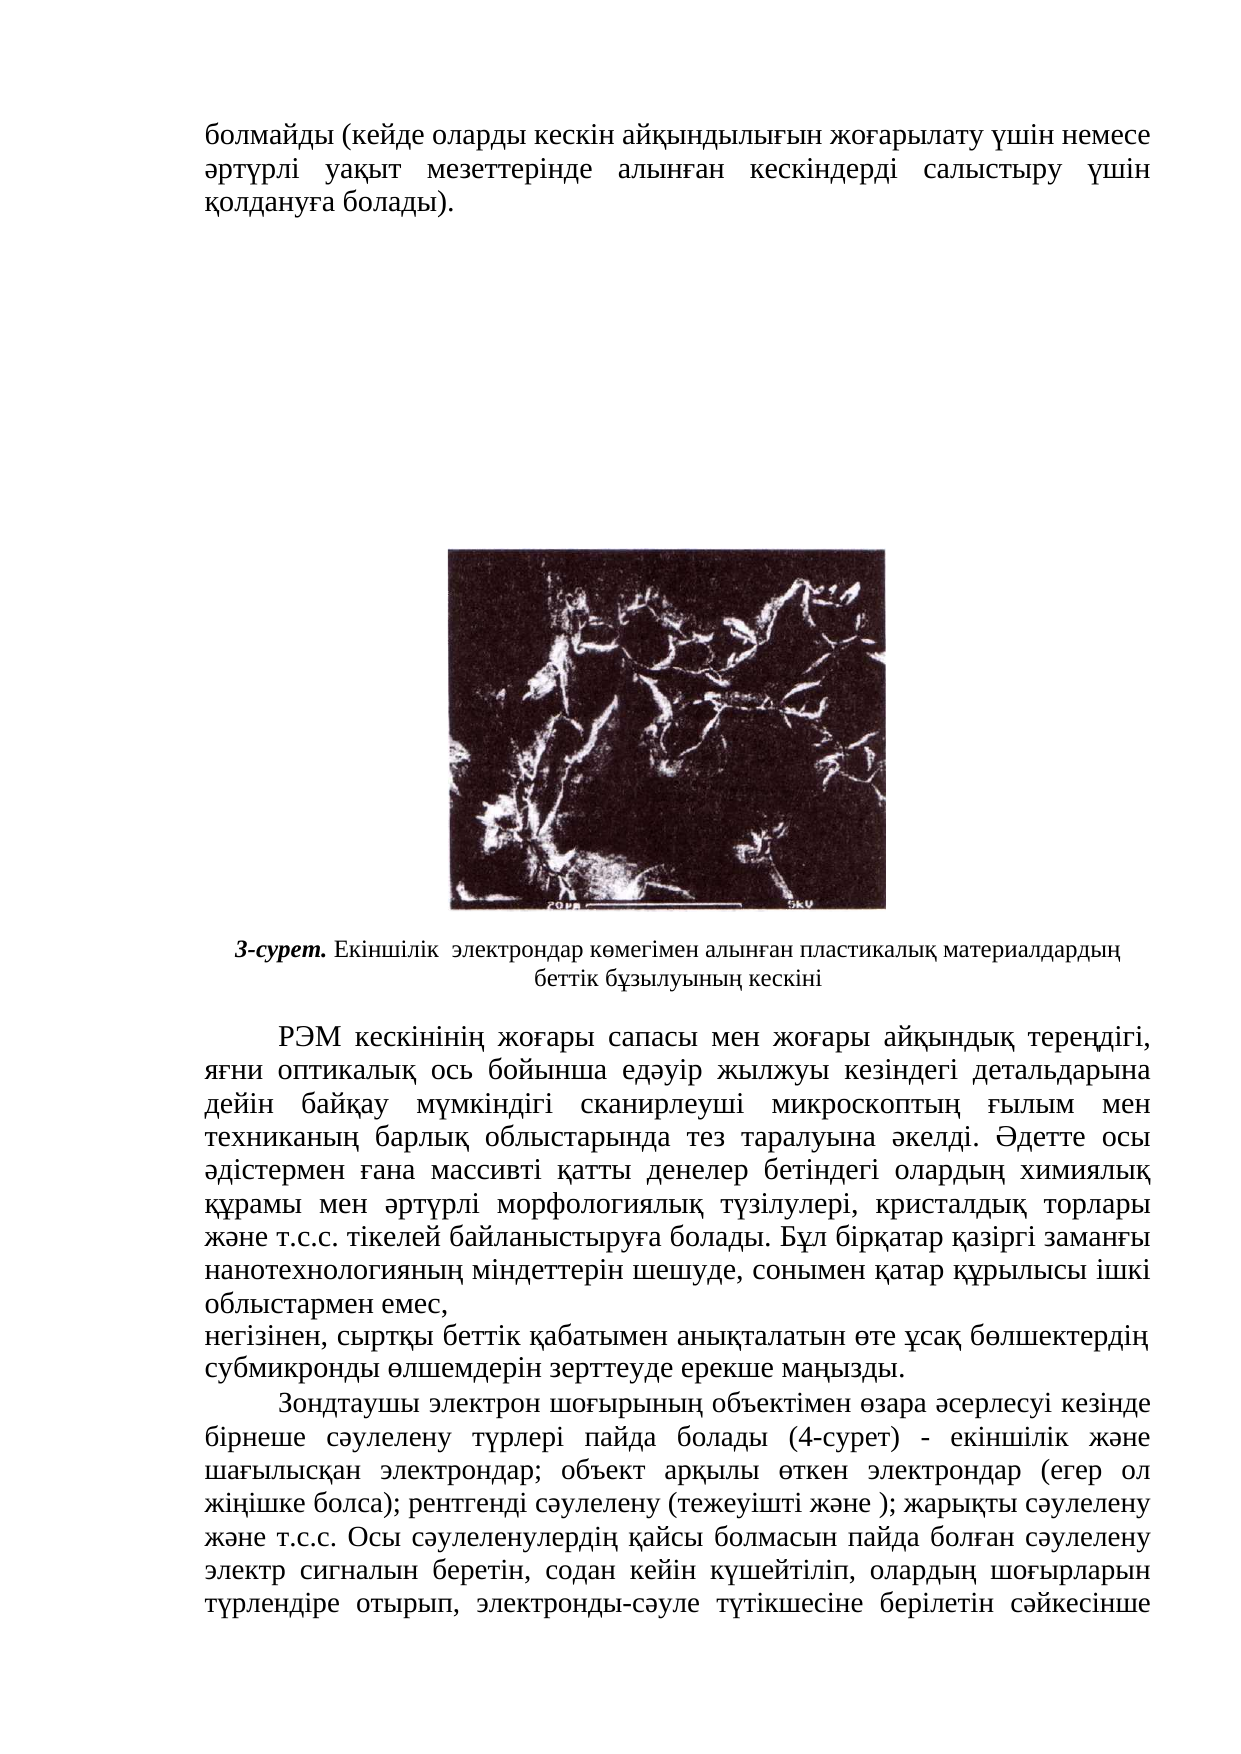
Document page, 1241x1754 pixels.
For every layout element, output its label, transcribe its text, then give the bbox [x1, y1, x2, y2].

text РЭМ кескінінің жоғары сапасы мен жоғары айқындық тереңдігі, яғни оптикалық ось бойынша едәуір жылжуы кезіндегі детальдарына дейін байқау мүмкіндігі сканирлеуші микроскоптың ғылым мен техниканың барлық облыстарында тез таралуына әкелді. Әдетте осы әдістермен ғана массивті қатты денелер бетіндегі олардың химиялық құрамы мен әртүрлі морфологиялық түзілулері, кристалдық торлары және т.с.с. тікелей байланыстыруға болады. Бұл бірқатар қазіргі заманғы нанотехнологияның міндеттерін шешуде, сонымен қатар құрылысы ішкі облыстармен емес, [204, 1019, 1152, 1319]
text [204, 118, 1152, 218]
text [204, 1386, 1152, 1619]
text негізінен, сыртқы беттік қабатымен анықталатын өте ұсақ бөлшектердің субмикронды өлшемдерін зерттеуде ерекше маңызды. [204, 1319, 1149, 1384]
picture [447, 548, 886, 912]
text 3-сурет. Екіншілік электрондар көмегімен алынған пластикалық материалдардың беттік бұзылуының кескіні [204, 934, 1152, 991]
